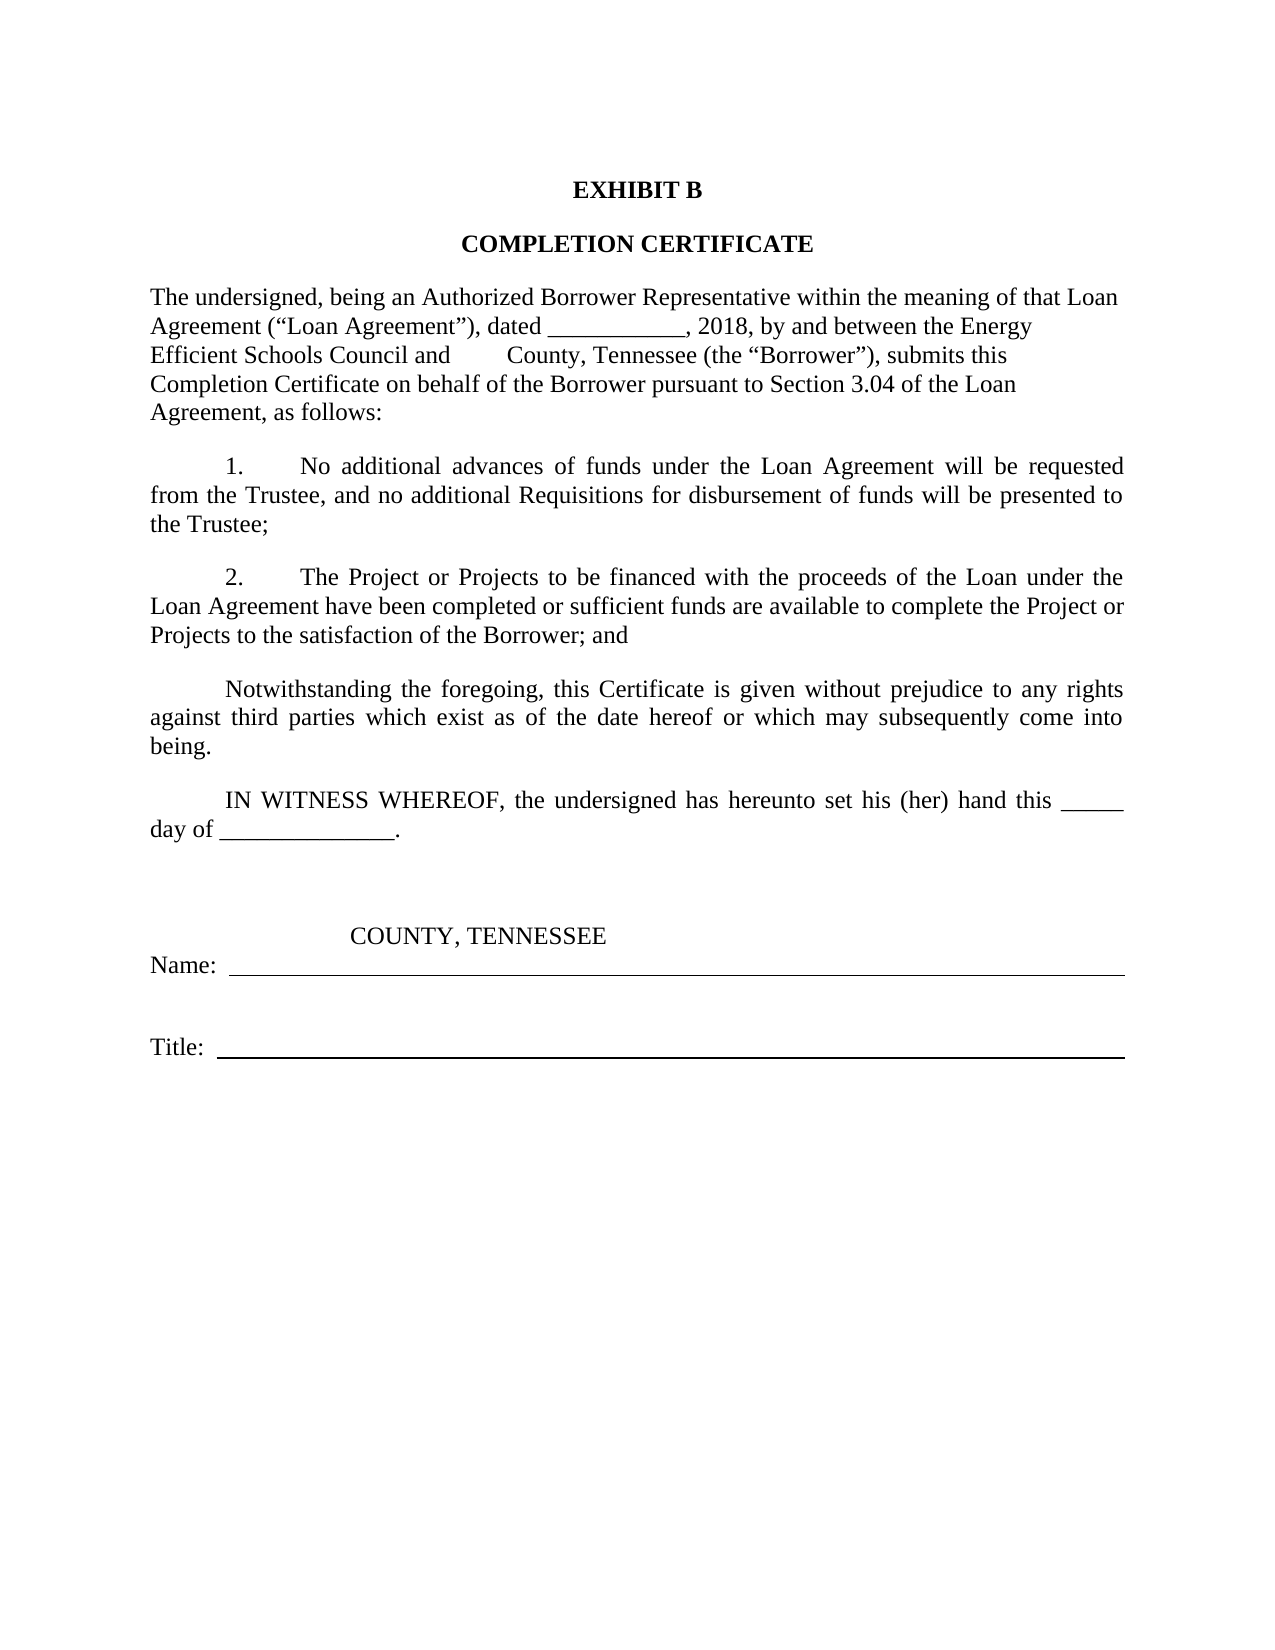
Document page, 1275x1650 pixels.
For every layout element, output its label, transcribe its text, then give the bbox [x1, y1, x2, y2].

text 2. The Project or Projects to be financed with the proceeds of the Loan under the Loan Agreement have been completed or sufficient funds are available to complete the Project or Projects to the satisfaction of the Borrower; and [150, 562, 1125, 649]
text The undersigned, being an Authorized Borrower Representative within the meaning of that Loan Agreement (“Loan Agreement”), dated ___________, 2018, by and between the Energy Efficient Schools Council and County, Tennessee (the “Borrower”), submits this Completion Certificate on behalf of the Borrower pursuant to Section 3.04 of the Loan Agreement, as follows: [150, 282, 1125, 426]
text Notwithstanding the foregoing, this Certificate is given without prejudice to any rights against third parties which exist as of the date hereof or which may subsequently come into being. [150, 674, 1125, 760]
text 1. No additional advances of funds under the Loan Agreement will be requested from the Trustee, and no additional Requisitions for disbursement of funds will be presented to the Trustee; [150, 451, 1125, 537]
text COMPLETION CERTIFICATE [150, 229, 1125, 257]
text IN WITNESS WHEREOF, the undersigned has hereunto set his (her) hand this _____ day of ______________. [150, 785, 1125, 842]
text Title: [150, 1032, 1125, 1061]
text EXHIBIT B [150, 175, 1125, 204]
text COUNTY, TENNESSEE Name: [150, 921, 1125, 1007]
